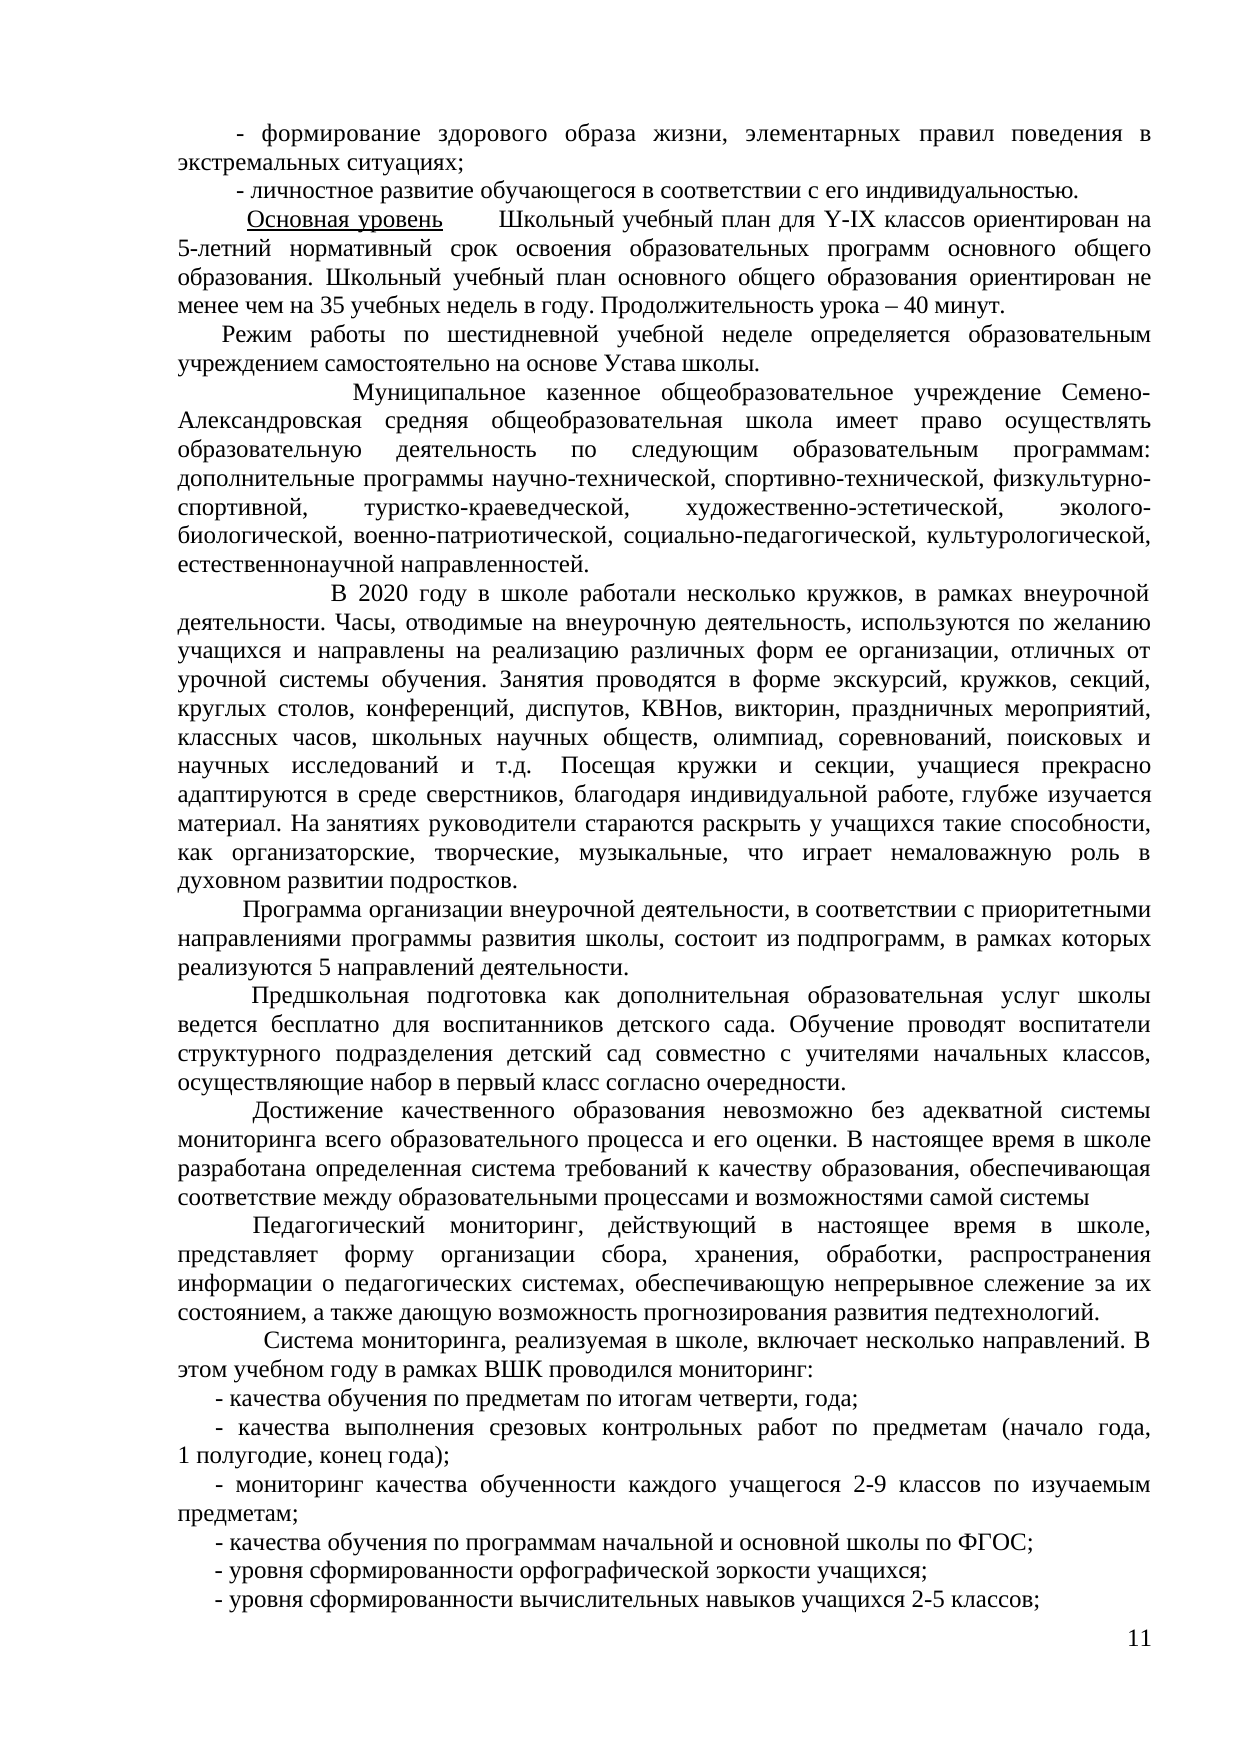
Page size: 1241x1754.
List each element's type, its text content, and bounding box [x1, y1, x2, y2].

text Система мониторинга, реализуемая в школе, включает несколько направлений. В этом учебном году в рамках ВШК проводился мониторинг: [177, 1326, 1152, 1383]
text В 2020 году в школе работали несколько кружков, в рамках внеурочной деятельности. Часы, отводимые на внеурочную деятельность, используются по желанию учащихся и направлены на реализацию различных форм ее организации, отличных от урочной системы обучения. Занятия проводятся в форме экскурсий, кружков, секций, круглых столов, конференций, диспутов, КВНов, викторин, праздничных мероприятий, классных часов, школьных научных обществ, олимпиад, соревнований, поисковых и научных исследований и т.д. Посещая кружки и секции, учащиеся прекрасно адаптируются в среде сверстников, благодаря индивидуальной работе, глубже изучается материал. На занятиях руководители стараются раскрыть у учащихся такие способности, как организаторские, творческие, музыкальные, что играет немаловажную роль в духовном развитии подростков. [177, 578, 1152, 894]
text Муниципальное казенное общеобразовательное учреждение Семено-Александровская средняя общеобразовательная школа имеет право осуществлять образовательную деятельность по следующим образовательным программам: дополнительные программы научно-технической, спортивно-технической, физкультурно-спортивной, туристко-краеведческой, художественно-эстетической, эколого-биологической, военно-патриотической, социально-педагогической, культурологической, естественнонаучной направленностей. [177, 377, 1152, 578]
text - формирование здорового образа жизни, элементарных правил поведения в экстремальных ситуациях; [177, 118, 1152, 176]
text - личностное развитие обучающегося в соответствии с его индивидуальностью. [177, 176, 1152, 204]
text - мониторинг качества обученности каждого учащегося 2-9 классов по изучаемым предметам; [177, 1469, 1152, 1527]
text - качества выполнения срезовых контрольных работ по предметам (начало года, 1 полугодие, конец года); [177, 1412, 1152, 1469]
text - уровня сформированности орфографической зоркости учащихся; [177, 1556, 1152, 1584]
text - уровня сформированности вычислительных навыков учащихся 2-5 классов; [177, 1584, 1152, 1613]
text Программа организации внеурочной деятельности, в соответствии с приоритетными направлениями программы развития школы, состоит из подпрограмм, в рамках которых реализуются 5 направлений деятельности. [177, 894, 1152, 981]
text Достижение качественного образования невозможно без адекватной системы мониторинга всего образовательного процесса и его оценки. В настоящее время в школе разработана определенная система требований к качеству образования, обеспечивающая соответствие между образовательными процессами и возможностями самой системы [177, 1096, 1152, 1211]
text - качества обучения по программам начальной и основной школы по ФГОС; [177, 1527, 1152, 1556]
text Режим работы по шестидневной учебной неделе определяется образовательным учреждением самостоятельно на основе Устава школы. [177, 319, 1152, 377]
text - качества обучения по предметам по итогам четверти, года; [177, 1383, 1152, 1412]
text Педагогический мониторинг, действующий в настоящее время в школе, представляет форму организации сбора, хранения, обработки, распространения информации о педагогических системах, обеспечивающую непрерывное слежение за их состоянием, а также дающую возможность прогнозирования развития педтехнологий. [177, 1211, 1152, 1326]
text Предшкольная подготовка как дополнительная образовательная услуг школы ведется бесплатно для воспитанников детского сада. Обучение проводят воспитатели структурного подразделения детский сад совместно с учителями начальных классов, осуществляющие набор в первый класс согласно очередности. [177, 981, 1152, 1096]
text Основная уровень Школьный учебный план для Y-IX классов ориентирован на 5-летний нормативный срок освоения образовательных программ основного общего образования. Школьный учебный план основного общего образования ориентирован не менее чем на 35 учебных недель в году. Продолжительность урока – 40 минут. [177, 204, 1152, 319]
